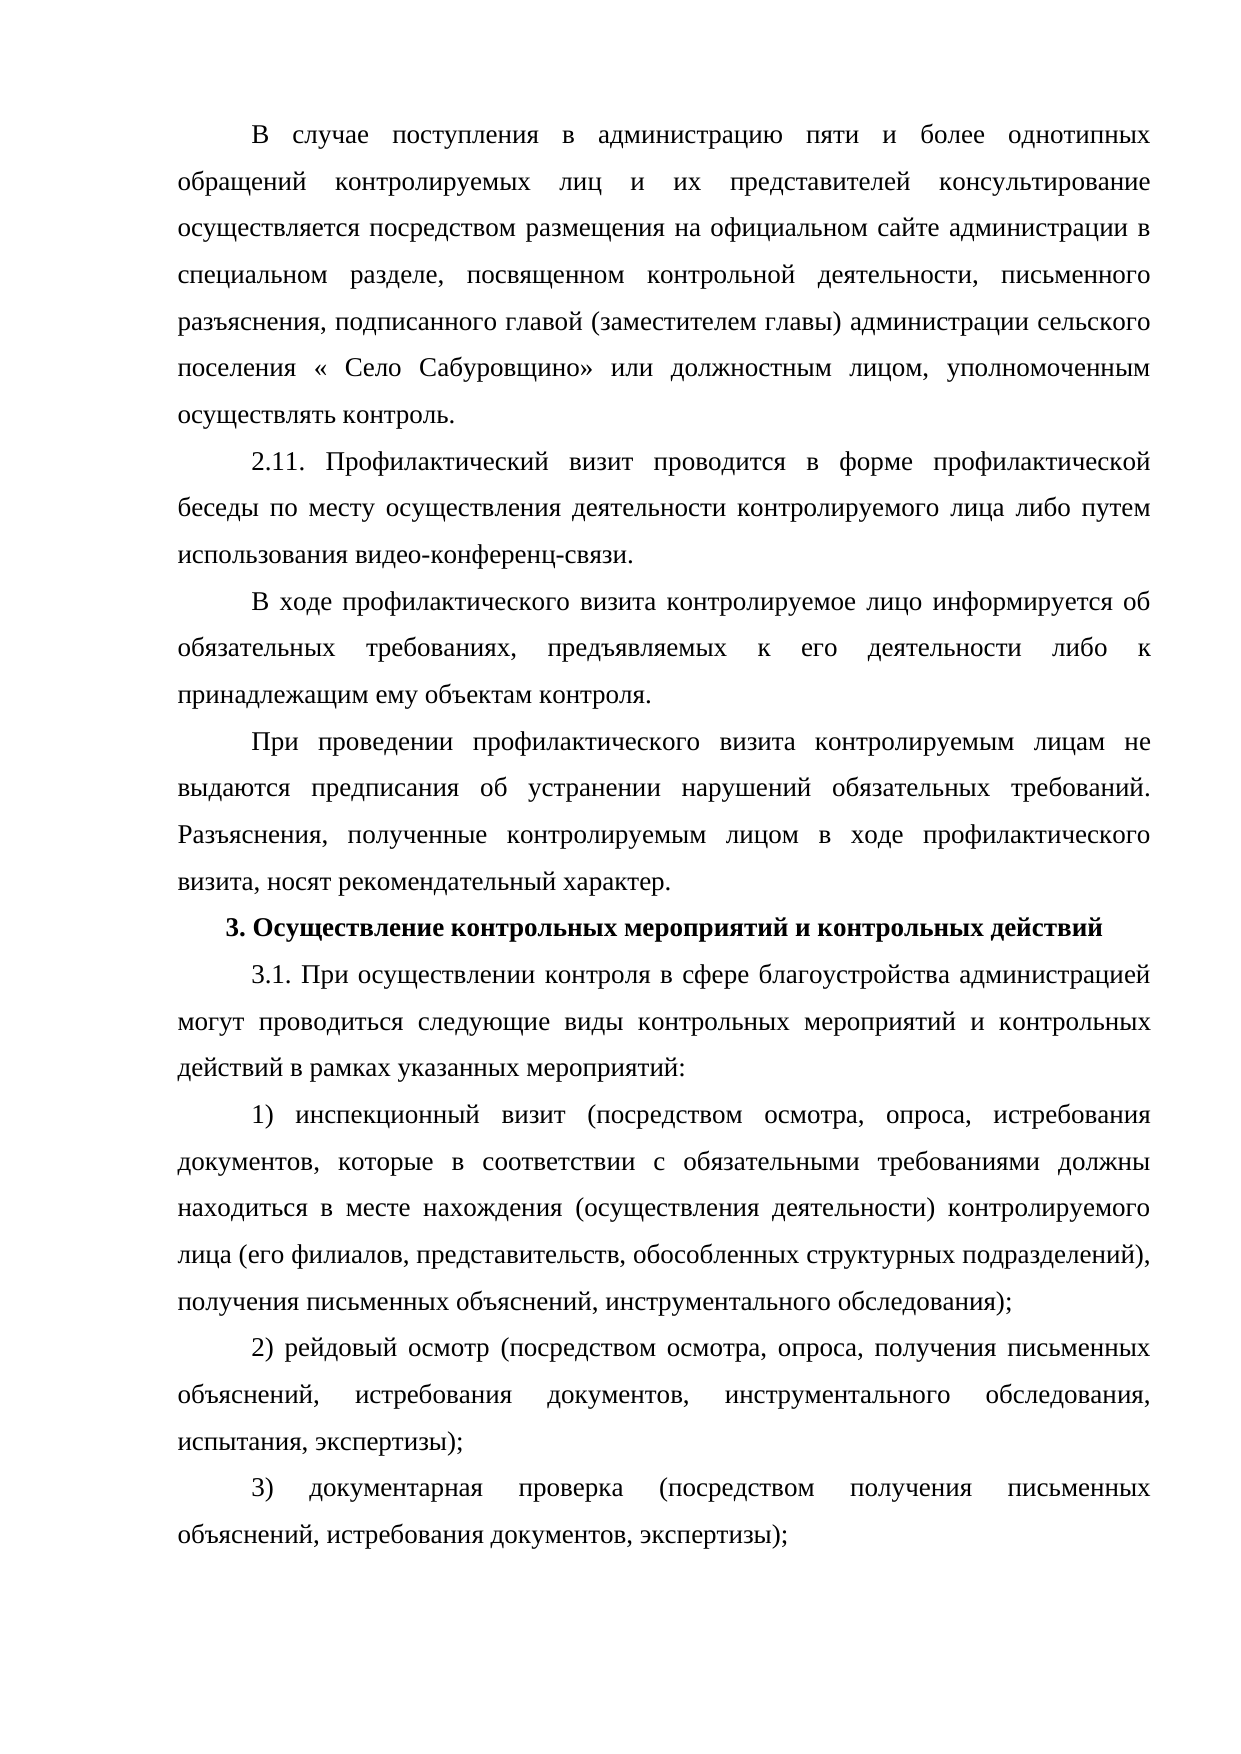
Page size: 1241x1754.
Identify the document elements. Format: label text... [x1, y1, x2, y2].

text В ходе профилактического визита контролируемое лицо информируется об обязательных требованиях, предъявляемых к его деятельности либо к принадлежащим ему объектам контроля. [177, 585, 1152, 709]
text При проведении профилактического визита контролируемым лицам не выдаются предписания об устранении нарушений обязательных требований. Разъяснения, полученные контролируемым лицом в ходе профилактического визита, носят рекомендательный характер. [177, 725, 1152, 896]
text 1) инспекционный визит (посредством осмотра, опроса, истребования документов, которые в соответствии с обязательными требованиями должны находиться в месте нахождения (осуществления деятельности) контролируемого лица (его филиалов, представительств, обособленных структурных подразделений), получения письменных объяснений, инструментального обследования); [177, 1098, 1152, 1316]
text 2.11. Профилактический визит проводится в форме профилактической беседы по месту осуществления деятельности контролируемого лица либо путем использования видео-конференц-связи. [177, 445, 1152, 569]
text В случае поступления в администрацию пяти и более однотипных обращений контролируемых лиц и их представителей консультирование осуществляется посредством размещения на официальном сайте администрации в специальном разделе, посвященном контрольной деятельности, письменного разъяснения, подписанного главой (заместителем главы) администрации сельского поселения « Село Сабуровщино» или должностным лицом, уполномоченным осуществлять контроль. [177, 118, 1152, 429]
text 3.1. При осуществлении контроля в сфере благоустройства администрацией могут проводиться следующие виды контрольных мероприятий и контрольных действий в рамках указанных мероприятий: [177, 958, 1152, 1083]
text 3. Осуществление контрольных мероприятий и контрольных действий [177, 911, 1152, 943]
text 3) документарная проверка (посредством получения письменных объяснений, истребования документов, экспертизы); [177, 1471, 1152, 1549]
text 2) рейдовый осмотр (посредством осмотра, опроса, получения письменных объяснений, истребования документов, инструментального обследования, испытания, экспертизы); [177, 1331, 1152, 1456]
